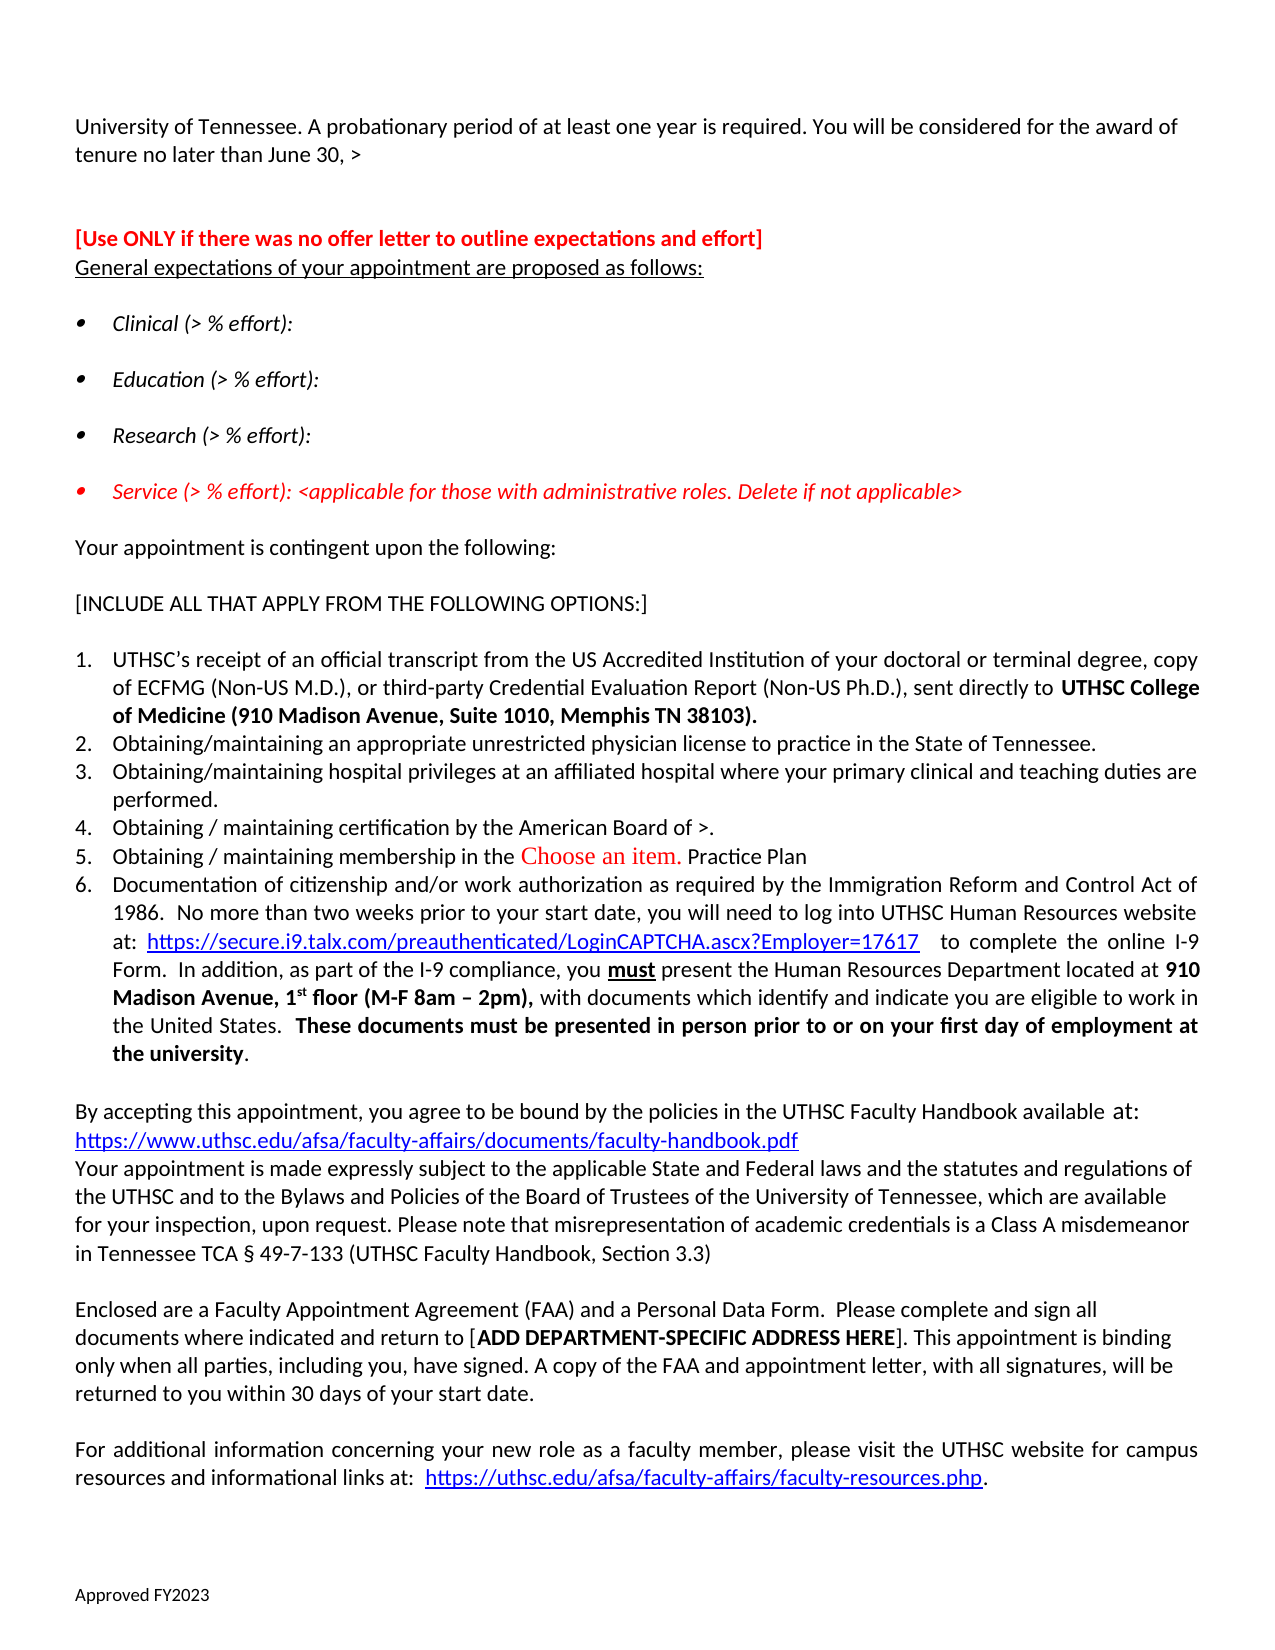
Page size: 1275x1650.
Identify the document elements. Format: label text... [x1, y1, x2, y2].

text General expectations of your appointment are proposed as follows: [75, 253, 1200, 281]
list Obtaining/maintaining an appropriate unrestricted physician license to practice in the State of Tennessee. [75, 729, 1200, 757]
list Education (> % effort): [75, 365, 1200, 393]
list Service (> % effort): <applicable for those with administrative roles. Delete if not applicable> [75, 477, 1200, 505]
text [INCLUDE ALL THAT APPLY FROM THE FOLLOWING OPTIONS:] [75, 589, 1200, 617]
list Documentation of citizenship and/or work authorization as required by the Immigration Reform and Control Act of 1986. No more than two weeks prior to your start date, you will need to log into UTHSC Human Resources website at: https://secure.i9.talx.com/preauthenticated/LoginCAPTCHA.ascx?Employer=17617 to complete the online I-9 Form. In addition, as part of the I-9 compliance, you must present the Human Resources Department located at 910 Madison Avenue, 1st floor (M-F 8am – 2pm), with documents which identify and indicate you are eligible to work in the United States. These documents must be presented in person prior to or on your first day of employment at the university. [75, 870, 1200, 1067]
list Clinical (> % effort): [75, 309, 1200, 337]
text Enclosed are a Faculty Appointment Agreement (FAA) and a Personal Data Form. Please complete and sign all documents where indicated and return to [ADD DEPARTMENT-SPECIFIC ADDRESS HERE]. This appointment is binding only when all parties, including you, have signed. A copy of the FAA and appointment letter, with all signatures, will be returned to you within 30 days of your start date. [75, 1295, 1200, 1407]
text By accepting this appointment, you agree to be bound by the policies in the UTHSC Faculty Handbook available at: https://www.uthsc.edu/afsa/faculty-affairs/documents/faculty-handbook.pdf [75, 1095, 1200, 1154]
list Obtaining / maintaining membership in the Practice Plan [75, 841, 1200, 870]
list UTHSC’s receipt of an official transcript from the US Accredited Institution of your doctoral or terminal degree, copy of ECFMG (Non-US M.D.), or third-party Credential Evaluation Report (Non-US Ph.D.), sent directly to UTHSC College of Medicine (910 Madison Avenue, Suite 1010, Memphis TN 38103). [75, 645, 1200, 729]
text Your appointment is contingent upon the following: [75, 533, 1200, 561]
list Obtaining / maintaining certification by the American Board of >. [75, 813, 1200, 841]
text For additional information concerning your new role as a faculty member, please visit the UTHSC website for campus resources and informational links at: https://uthsc.edu/afsa/faculty-affairs/faculty-resources.php. [75, 1435, 1200, 1491]
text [75, 112, 1200, 168]
list Obtaining/maintaining hospital privileges at an affiliated hospital where your primary clinical and teaching duties are performed. [75, 757, 1200, 813]
text [Use ONLY if there was no offer letter to outline expectations and effort] [75, 224, 1200, 253]
list Research (> % effort): [75, 421, 1200, 449]
text Your appointment is made expressly subject to the applicable State and Federal laws and the statutes and regulations of the UTHSC and to the Bylaws and Policies of the Board of Trustees of the University of Tennessee, which are available for your inspection, upon request. Please note that misrepresentation of academic credentials is a Class A misdemeanor in Tennessee TCA § 49-7-133 (UTHSC Faculty Handbook, Section 3.3) [75, 1154, 1200, 1267]
